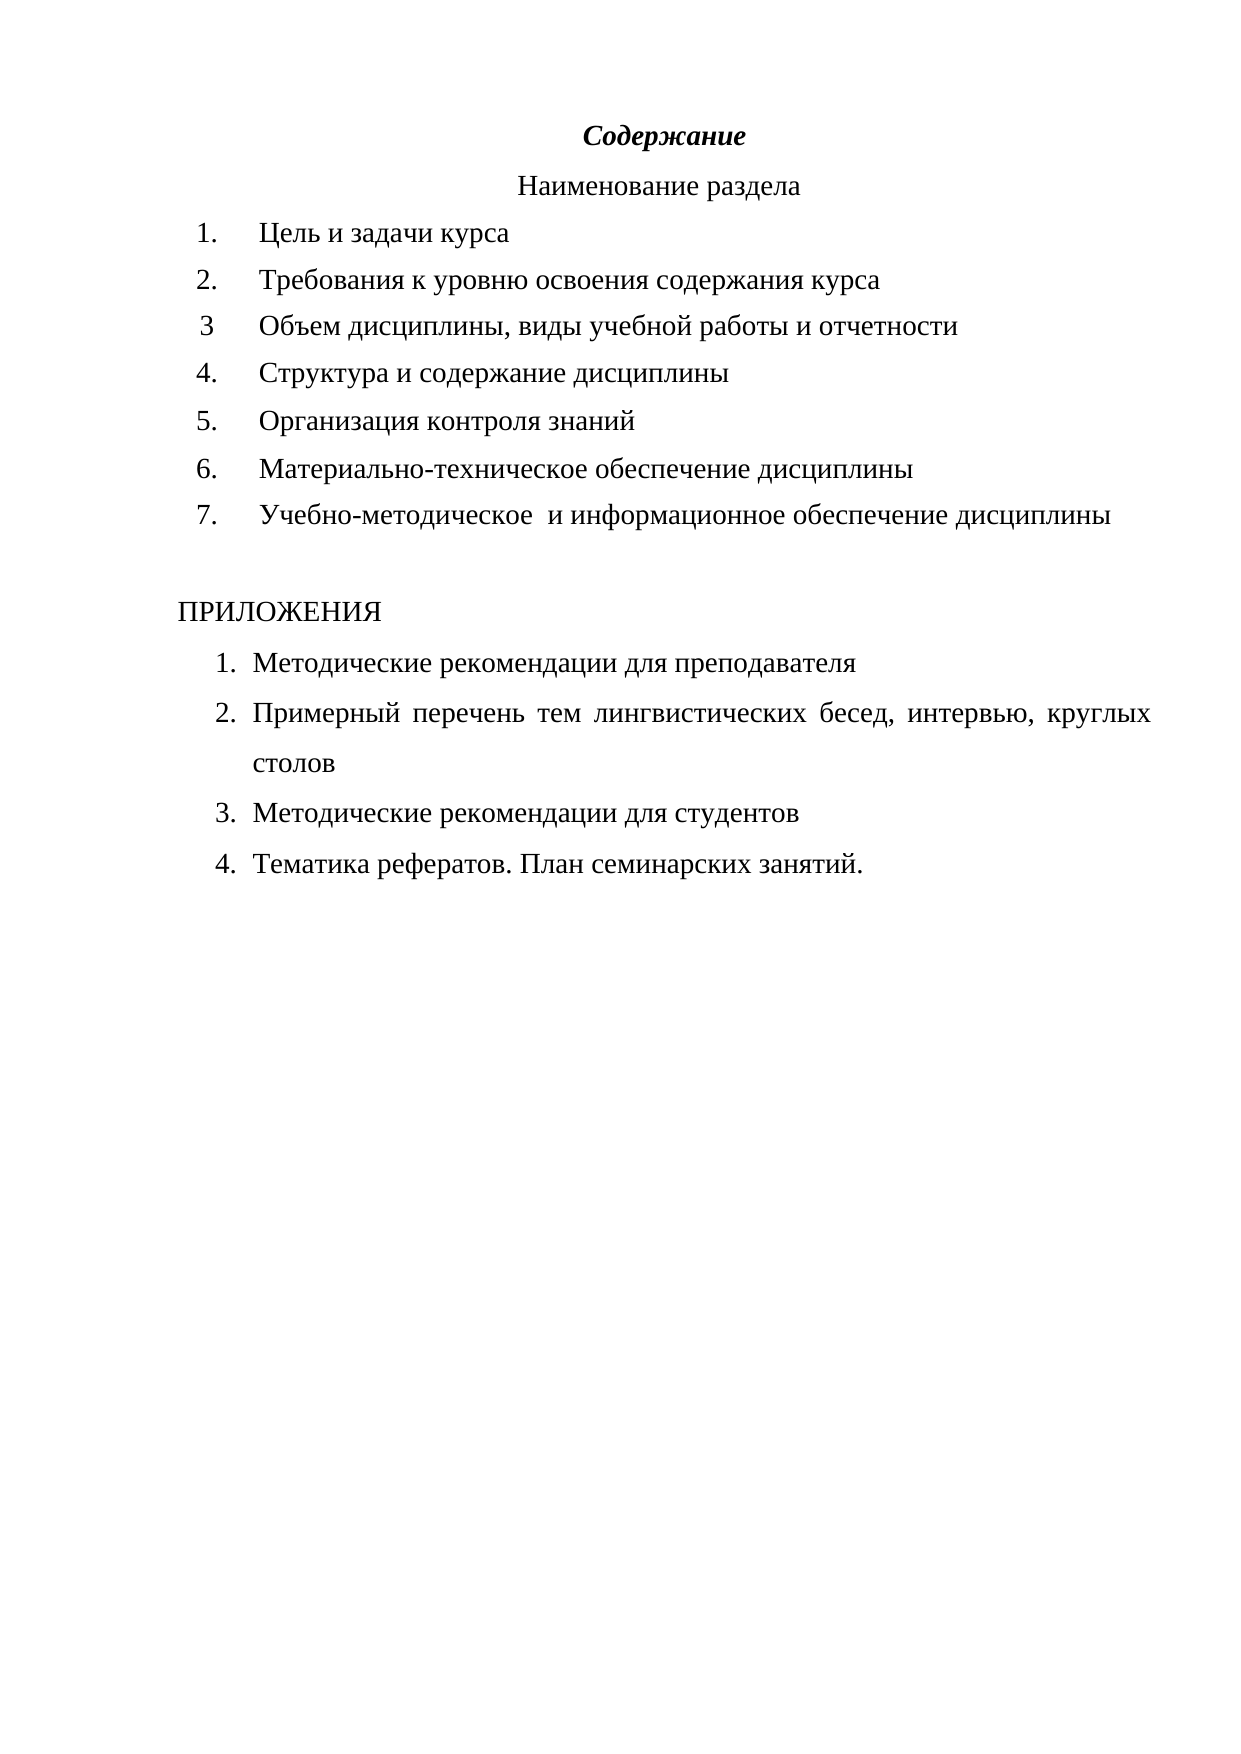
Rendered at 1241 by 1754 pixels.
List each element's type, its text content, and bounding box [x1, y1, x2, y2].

table_cell Цель и задачи курса [247, 215, 1152, 262]
list Примерный перечень тем лингвистических бесед, интервью, круглых столов [215, 695, 1152, 779]
table_cell 4. [166, 355, 247, 403]
table_cell 3 [166, 309, 247, 355]
list Методические рекомендации для преподавателя [215, 645, 1152, 678]
table_cell Объем дисциплины, виды учебной работы и отчетности [247, 309, 1152, 355]
table_header Наименование раздела [166, 169, 1152, 215]
table_cell 1. [166, 215, 247, 262]
list Тематика рефератов. План семинарских занятий. [215, 846, 1152, 879]
text Содержание [177, 118, 1152, 152]
table_cell 7. [166, 498, 247, 544]
table_cell Материально-техническое обеспечение дисциплины [247, 451, 1152, 497]
table_cell 6. [166, 451, 247, 497]
table_cell Учебно-методическое и информационное обеспечение дисциплины [247, 498, 1152, 544]
text ПРИЛОЖЕНИЯ [177, 594, 1152, 628]
list Методические рекомендации для студентов [215, 796, 1152, 829]
table_cell Структура и содержание дисциплины [247, 355, 1152, 403]
table_cell 2. [166, 262, 247, 308]
table_cell 5. [166, 403, 247, 451]
table_cell Требования к уровню освоения содержания курса [247, 262, 1152, 308]
table_cell Организация контроля знаний [247, 403, 1152, 451]
